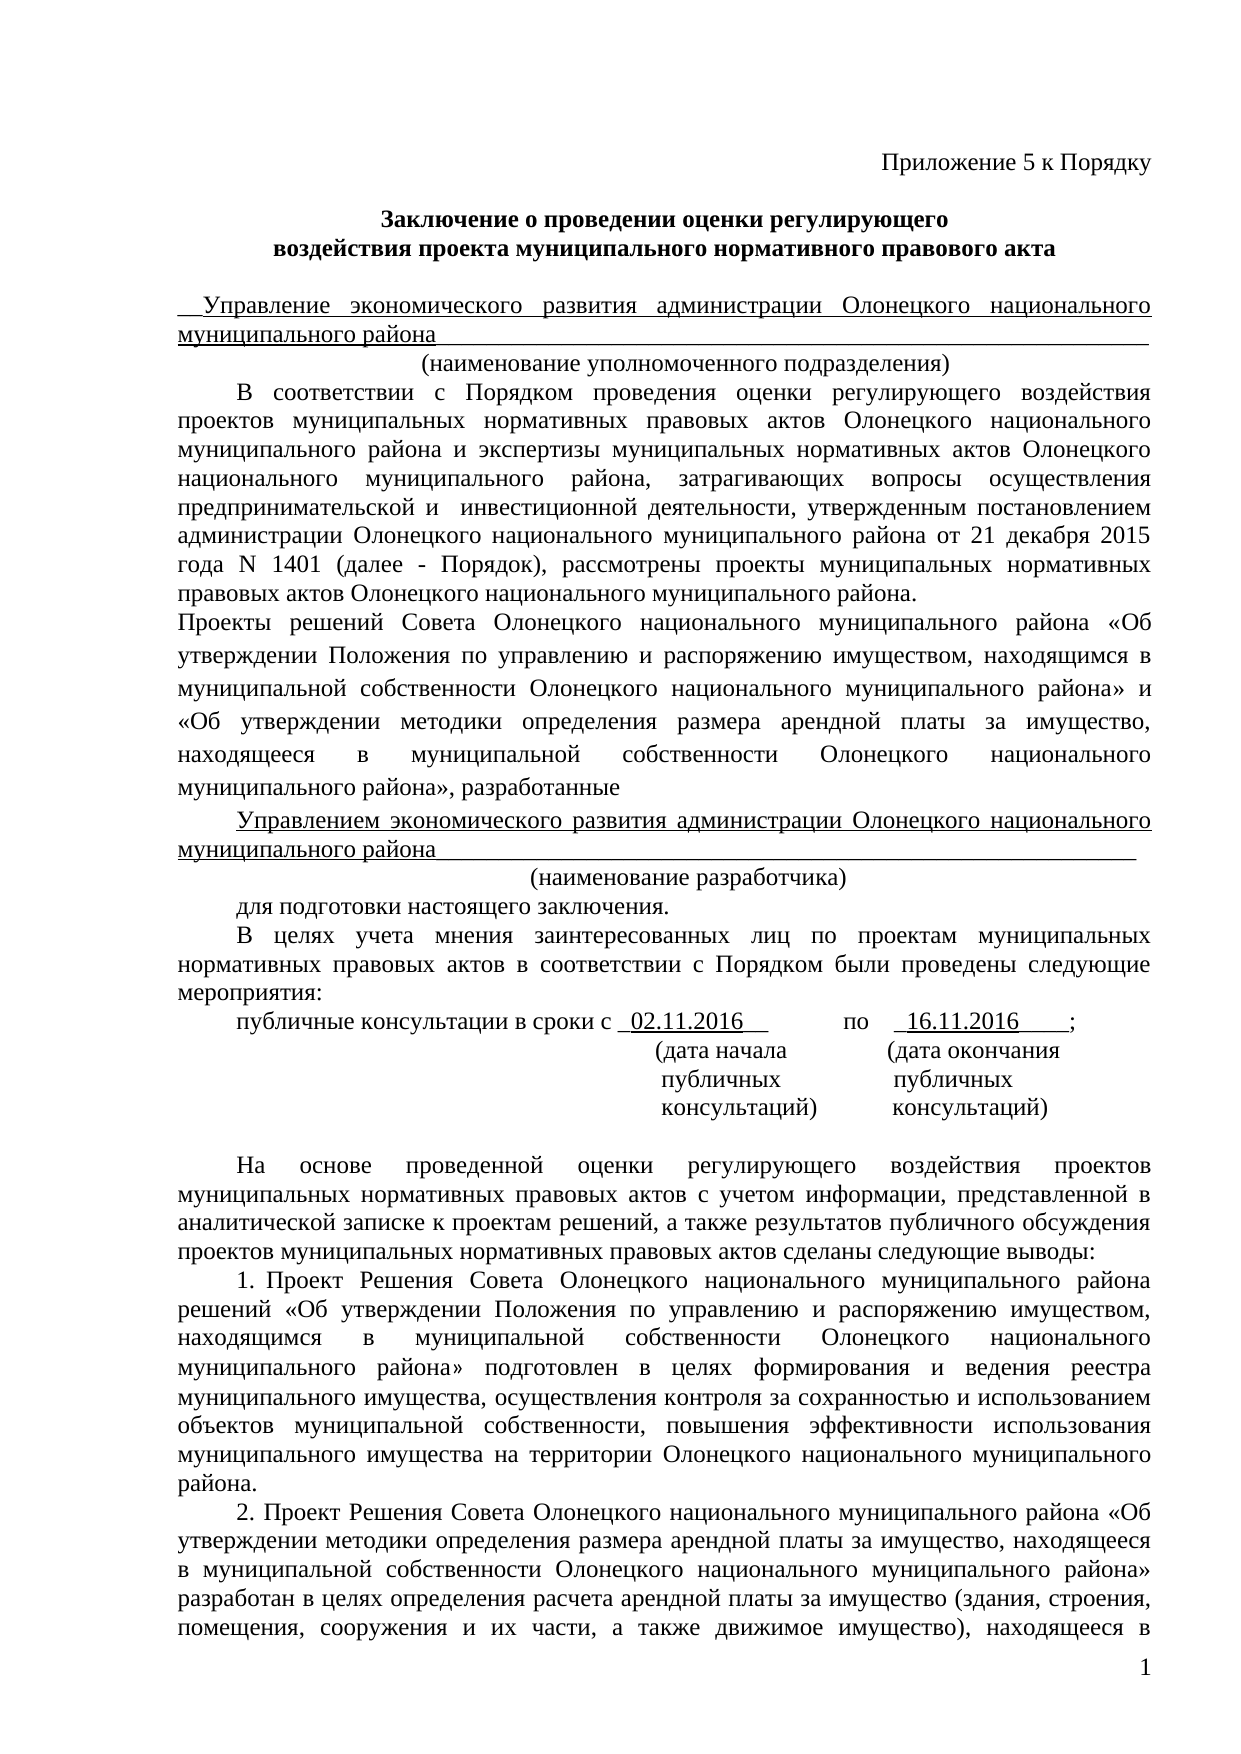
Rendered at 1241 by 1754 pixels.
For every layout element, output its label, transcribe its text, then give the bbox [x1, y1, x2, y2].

text Приложение 5 к Порядку [177, 147, 1152, 176]
text __Управление экономического развития администрации Олонецкого национального муниципального района_________________________________________________________ [177, 316, 1152, 348]
text (наименование уполномоченного подразделения) [177, 348, 1152, 377]
text В целях учета мнения заинтересованных лиц по проектам муниципальных нормативных правовых актов в соответствии с Порядком были проведены следующие мероприятия: [177, 920, 1152, 1006]
text На основе проведенной оценки регулирующего воздействия проектов муниципальных нормативных правовых актов с учетом информации, представленной в аналитической записке к проектам решений, а также результатов публичного обсуждения проектов муниципальных нормативных правовых актов сделаны следующие выводы: [177, 1150, 1152, 1265]
text В соответствии с Порядком проведения оценки регулирующего воздействия проектов муниципальных нормативных правовых актов Олонецкого национального муниципального района и экспертизы муниципальных нормативных актов Олонецкого национального муниципального района, затрагивающих вопросы осуществления предпринимательской и инвестиционной деятельности, утвержденным постановлением администрации Олонецкого национального муниципального района от 21 декабря 2015 года N 1401 (далее - Порядок), рассмотрены проекты муниципальных нормативных правовых актов Олонецкого национального муниципального района. [177, 377, 1152, 607]
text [177, 1497, 1152, 1641]
text (дата начала (дата окончания [177, 1035, 1152, 1064]
text (наименование разработчика) [177, 862, 1152, 891]
text воздействия проекта муниципального нормативного правового акта [177, 233, 1152, 262]
text __Управление экономического развития администрации Олонецкого национального муниципального района_________________________________________________________ [177, 291, 1152, 316]
text для подготовки настоящего заключения. [177, 891, 1152, 920]
text Проекты решений Совета Олонецкого национального муниципального района «Об утверждении Положения по управлению и распоряжению имуществом, находящимся в муниципальной собственности Олонецкого национального муниципального района» и «Об утверждении методики определения размера арендной платы за имущество, находящееся в муниципальной собственности Олонецкого национального муниципального района», разработанные [177, 607, 1152, 801]
text консультаций) консультаций) [177, 1092, 1152, 1121]
text публичных публичных [177, 1064, 1152, 1092]
list Проект Решения Совета Олонецкого национального муниципального района решений «Об утверждении Положения по управлению и распоряжению имуществом, находящимся в муниципальной собственности Олонецкого национального муниципального района» подготовлен в целях формирования и ведения реестра муниципального имущества, осуществления контроля за сохранностью и использованием объектов муниципальной собственности, повышения эффективности использования муниципального имущества на территории Олонецкого национального муниципального района. [177, 1265, 1152, 1497]
text Управлением экономического развития администрации Олонецкого национального муниципального района________________________________________________________ [177, 805, 1152, 862]
text публичные консультации в сроки с _02.11.2016__ по _16.11.2016____; [177, 1006, 1152, 1035]
text Заключение о проведении оценки регулирующего [177, 204, 1152, 233]
